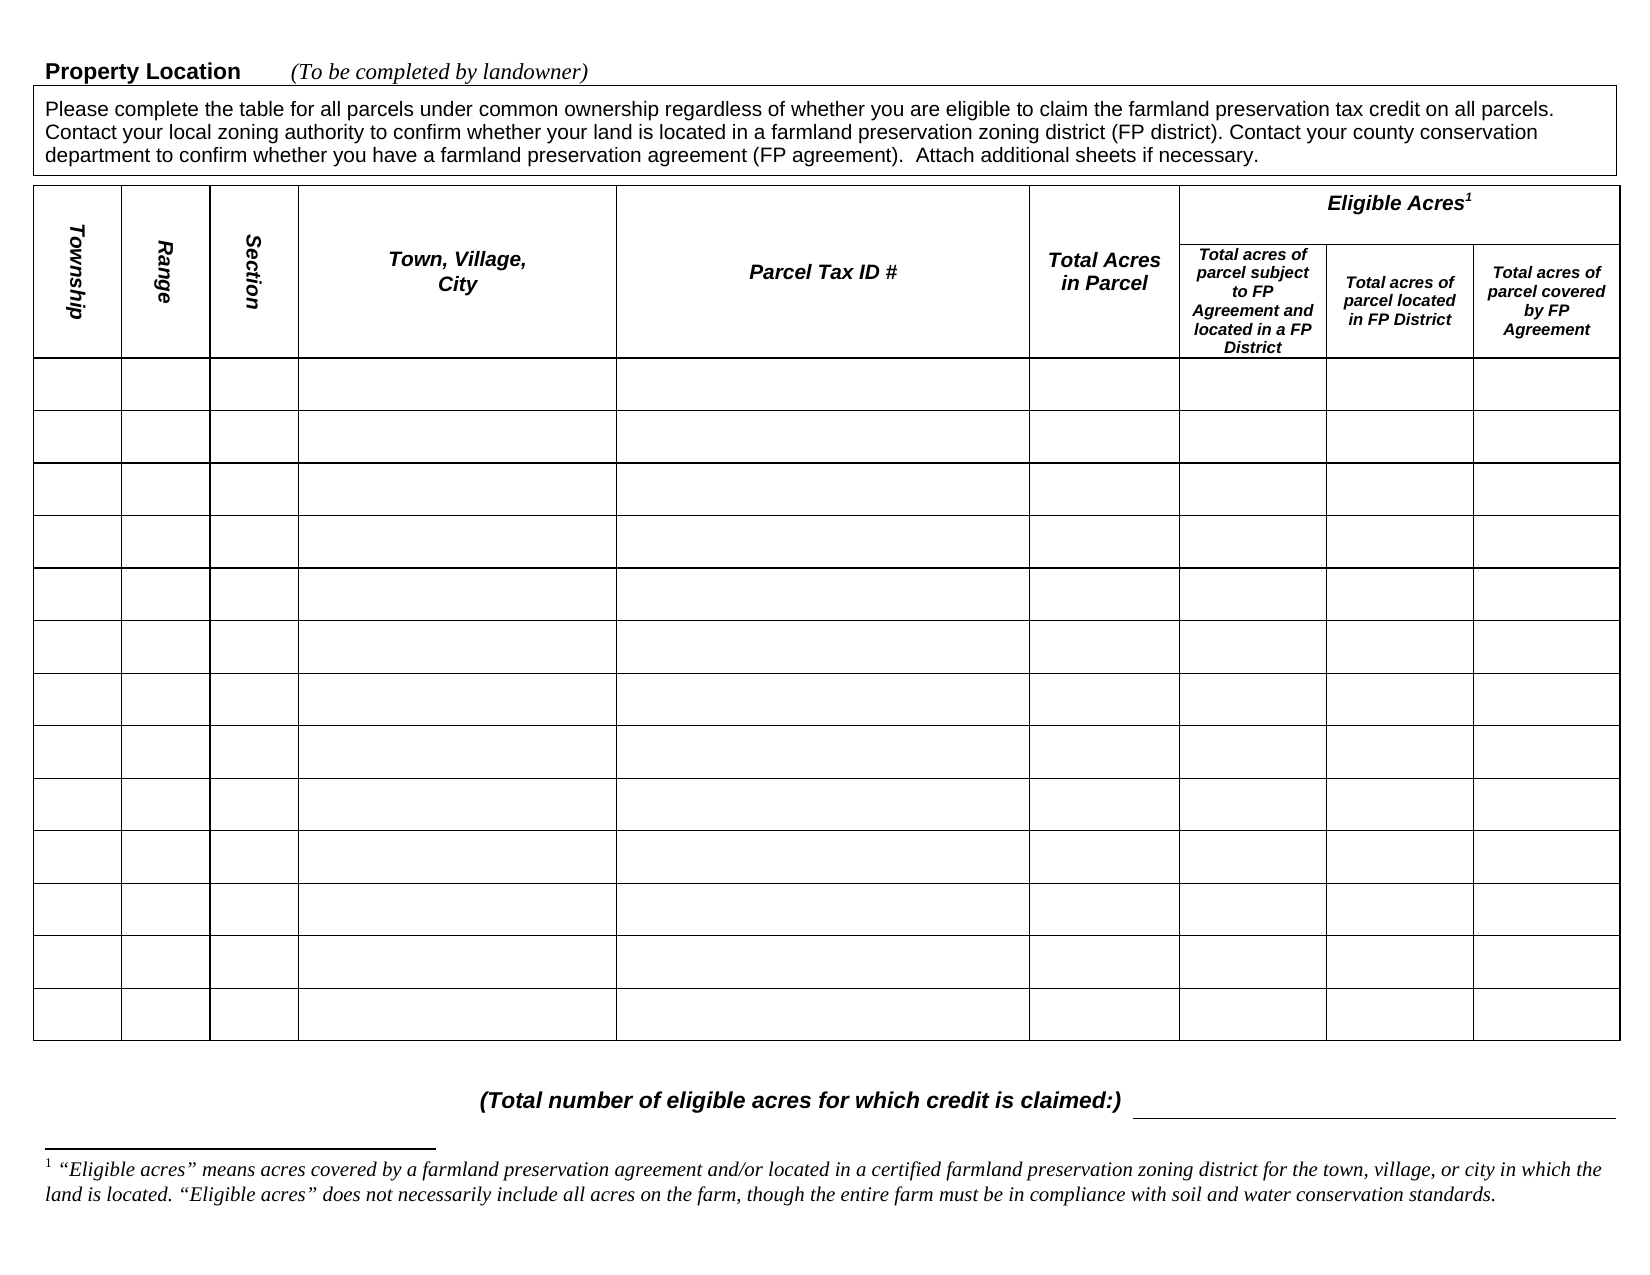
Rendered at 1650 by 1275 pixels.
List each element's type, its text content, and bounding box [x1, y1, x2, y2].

table_cell [122, 359, 209, 410]
table_cell [34, 884, 121, 935]
table_cell [122, 779, 209, 830]
table_cell [1030, 831, 1179, 882]
table_cell [34, 936, 121, 987]
table_cell [299, 411, 616, 462]
table_cell [1474, 516, 1619, 567]
table_cell [617, 989, 1029, 1040]
table_cell [211, 464, 298, 515]
table_cell [1180, 936, 1326, 987]
table_cell [122, 411, 209, 462]
table_cell [1327, 674, 1473, 725]
table_cell [211, 831, 298, 882]
table_header (To be completed by landowner) [279, 55, 1616, 85]
table_cell Total acres of parcel covered by FP Agreement [1474, 245, 1619, 357]
table_cell [122, 884, 209, 935]
table_cell [1030, 411, 1179, 462]
table_cell Please complete the table for all parcels under common ownership regardless of whether you are eligible to claim the farmland preservation tax credit on all parcels. Contact your local zoning authority to confirm whether your land is located in a farmland preservation zoning district (FP district). Contact your county conservation department to confirm whether you have a farmland preservation agreement (FP agreement). Attach additional sheets if necessary. [34, 86, 1616, 175]
table_cell [1030, 884, 1179, 935]
table_cell [1180, 674, 1326, 725]
table_cell [299, 831, 616, 882]
table_cell [34, 779, 121, 830]
table_cell [122, 989, 209, 1040]
table_cell [299, 989, 616, 1040]
table_cell [1474, 674, 1619, 725]
table_cell [1327, 884, 1473, 935]
table_cell [122, 831, 209, 882]
table_cell [211, 884, 298, 935]
table_cell [617, 884, 1029, 935]
table_cell [1327, 779, 1473, 830]
table_cell [122, 621, 209, 672]
table_cell [122, 936, 209, 987]
table_cell [617, 569, 1029, 620]
table_cell [1474, 621, 1619, 672]
table_cell [1180, 359, 1326, 410]
table_cell [211, 569, 298, 620]
table_cell [299, 464, 616, 515]
table_cell [299, 569, 616, 620]
table_cell [211, 621, 298, 672]
table_cell [211, 516, 298, 567]
table_cell [1030, 359, 1179, 410]
table_cell [1327, 464, 1473, 515]
table_cell [617, 726, 1029, 777]
table_cell [122, 464, 209, 515]
table_cell [1180, 569, 1326, 620]
table_cell [211, 674, 298, 725]
table_cell [617, 779, 1029, 830]
table_cell [299, 779, 616, 830]
table_cell [1327, 989, 1473, 1040]
table_cell [299, 884, 616, 935]
table_cell [1327, 359, 1473, 410]
table_cell [617, 516, 1029, 567]
table_cell [617, 411, 1029, 462]
table_cell [1327, 831, 1473, 882]
table_cell [211, 936, 298, 987]
table_cell [211, 359, 298, 410]
table_cell [1030, 569, 1179, 620]
table_cell [211, 411, 298, 462]
table_cell [617, 464, 1029, 515]
table_cell (Total number of eligible acres for which credit is claimed:) [34, 1041, 1132, 1118]
table_cell [211, 779, 298, 830]
table_header Town, Village, City [299, 186, 616, 357]
table_cell [1030, 989, 1179, 1040]
table_cell [299, 674, 616, 725]
table_cell [1133, 1041, 1616, 1118]
table_cell [1180, 621, 1326, 672]
table_cell [617, 674, 1029, 725]
table_header Parcel Tax ID # [617, 186, 1029, 357]
table_cell [1474, 464, 1619, 515]
table_cell [1327, 726, 1473, 777]
table_header Property Location [34, 55, 279, 85]
table_cell [34, 411, 121, 462]
table_cell [1327, 516, 1473, 567]
table_cell [122, 569, 209, 620]
table_cell [1327, 621, 1473, 672]
table_cell [1327, 936, 1473, 987]
table_header Township [34, 186, 121, 357]
table_cell [1474, 569, 1619, 620]
table_cell [34, 989, 121, 1040]
table_cell [122, 726, 209, 777]
table_cell [34, 831, 121, 882]
table_cell [299, 516, 616, 567]
table_cell [1474, 726, 1619, 777]
table_cell [34, 516, 121, 567]
table_cell [299, 359, 616, 410]
table_cell [34, 674, 121, 725]
table_cell [299, 936, 616, 987]
table_cell [617, 359, 1029, 410]
table_cell [211, 989, 298, 1040]
table_cell [617, 936, 1029, 987]
table_cell [1180, 411, 1326, 462]
table_cell Total acres of parcel subject to FP Agreement and located in a FP District [1180, 245, 1326, 357]
table_header Range [122, 186, 209, 357]
table_cell [1180, 779, 1326, 830]
table_cell [34, 726, 121, 777]
table_cell [1180, 516, 1326, 567]
table_cell Total acres of parcel located in FP District [1327, 245, 1473, 357]
table_cell [1030, 936, 1179, 987]
table_cell [1180, 831, 1326, 882]
table_cell [299, 621, 616, 672]
table_cell [617, 831, 1029, 882]
table_cell [1180, 989, 1326, 1040]
table_cell [122, 516, 209, 567]
table_cell [1474, 831, 1619, 882]
table_cell [1030, 516, 1179, 567]
table_cell [1327, 411, 1473, 462]
table_cell [211, 726, 298, 777]
table_cell [1474, 989, 1619, 1040]
table_cell [122, 674, 209, 725]
table_cell [1474, 936, 1619, 987]
table_cell [1030, 464, 1179, 515]
table_cell [1180, 464, 1326, 515]
table_cell [1474, 411, 1619, 462]
table_cell [1474, 359, 1619, 410]
table_cell [34, 621, 121, 672]
table_cell [34, 464, 121, 515]
table_cell [1327, 569, 1473, 620]
table_cell [1180, 726, 1326, 777]
table_cell [1474, 779, 1619, 830]
table_cell [34, 569, 121, 620]
table_header Section [211, 186, 298, 357]
table_cell [1030, 779, 1179, 830]
table_header Total Acres in Parcel [1030, 186, 1179, 357]
table_cell [1180, 884, 1326, 935]
table_cell [1030, 674, 1179, 725]
table_header Eligible Acres [1180, 186, 1619, 244]
table_cell [34, 359, 121, 410]
table_cell [617, 621, 1029, 672]
table_cell [1030, 621, 1179, 672]
table_cell [299, 726, 616, 777]
table_cell [1030, 726, 1179, 777]
table_cell [1474, 884, 1619, 935]
